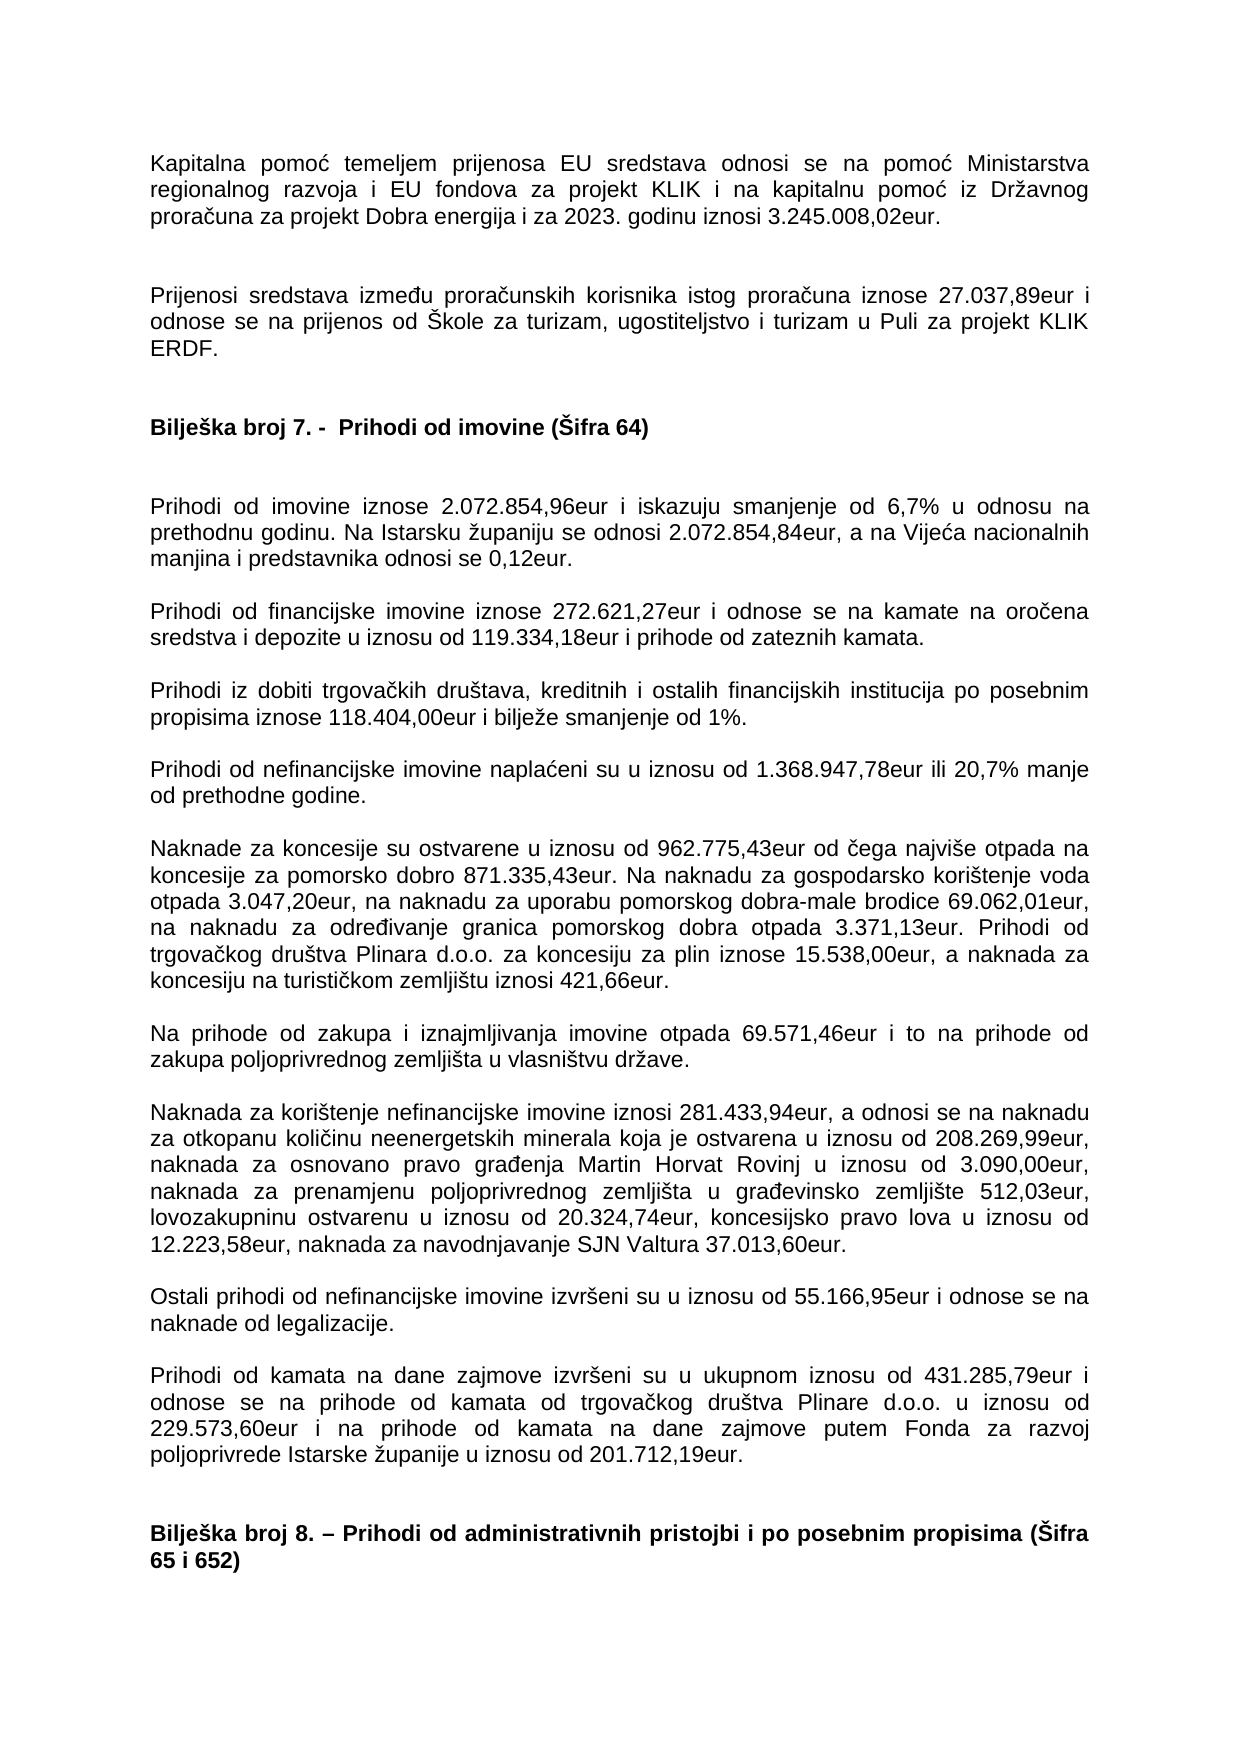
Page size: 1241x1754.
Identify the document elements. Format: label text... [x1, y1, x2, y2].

text Prihodi iz dobiti trgovačkih društava, kreditnih i ostalih financijskih institucija po posebnim propisima iznose 118.404,00eur i bilježe smanjenje od 1%. [150, 677, 1090, 730]
text Kapitalna pomoć temeljem prijenosa EU sredstava odnosi se na pomoć Ministarstva regionalnog razvoja i EU fondova za projekt KLIK i na kapitalnu pomoć iz Državnog proračuna za projekt Dobra energija i za 2023. godinu iznosi 3.245.008,02eur. [150, 150, 1090, 229]
text Prihodi od imovine iznose 2.072.854,96eur i iskazuju smanjenje od 6,7% u odnosu na prethodnu godinu. Na Istarsku županiju se odnosi 2.072.854,84eur, a na Vijeća nacionalnih manjina i predstavnika odnosi se 0,12eur. [150, 493, 1090, 572]
text Prijenosi sredstava između proračunskih korisnika istog proračuna iznose 27.037,89eur i odnose se na prijenos od Škole za turizam, ugostiteljstvo i turizam u Puli za projekt KLIK ERDF. [150, 282, 1090, 361]
text Bilješka broj 7. - Prihodi od imovine (Šifra 64) [150, 413, 1090, 440]
text Na prihode od zakupa i iznajmljivanja imovine otpada 69.571,46eur i to na prihode od zakupa poljoprivrednog zemljišta u vlasništvu države. [150, 1020, 1090, 1072]
text Prihodi od financijske imovine iznose 272.621,27eur i odnose se na kamate na oročena sredstva i depozite u iznosu od 119.334,18eur i prihode od zateznih kamata. [150, 598, 1090, 651]
text Prihodi od nefinancijske imovine naplaćeni su u iznosu od 1.368.947,78eur ili 20,7% manje od prethodne godine. [150, 756, 1090, 809]
text Ostali prihodi od nefinancijske imovine izvršeni su u iznosu od 55.166,95eur i odnose se na naknade od legalizacije. [150, 1283, 1090, 1336]
text Naknade za koncesije su ostvarene u iznosu od 962.775,43eur od čega najviše otpada na koncesije za pomorsko dobro 871.335,43eur. Na naknadu za gospodarsko korištenje voda otpada 3.047,20eur, na naknadu za uporabu pomorskog dobra-male brodice 69.062,01eur, na naknadu za određivanje granica pomorskog dobra otpada 3.371,13eur. Prihodi od trgovačkog društva Plinara d.o.o. za koncesiju za plin iznose 15.538,00eur, a naknada za koncesiju na turističkom zemljištu iznosi 421,66eur. [150, 835, 1090, 993]
text Prihodi od kamata na dane zajmove izvršeni su u ukupnom iznosu od 431.285,79eur i odnose se na prihode od kamata od trgovačkog društva Plinare d.o.o. u iznosu od 229.573,60eur i na prihode od kamata na dane zajmove putem Fonda za razvoj poljoprivrede Istarske županije u iznosu od 201.712,19eur. [150, 1362, 1090, 1468]
text Bilješka broj 8. – Prihodi od administrativnih pristojbi i po posebnim propisima (Šifra 65 i 652) [150, 1520, 1090, 1573]
text Naknada za korištenje nefinancijske imovine iznosi 281.433,94eur, a odnosi se na naknadu za otkopanu količinu neenergetskih minerala koja je ostvarena u iznosu od 208.269,99eur, naknada za osnovano pravo građenja Martin Horvat Rovinj u iznosu od 3.090,00eur, naknada za prenamjenu poljoprivrednog zemljišta u građevinsko zemljište 512,03eur, lovozakupninu ostvarenu u iznosu od 20.324,74eur, koncesijsko pravo lova u iznosu od 12.223,58eur, naknada za navodnjavanje SJN Valtura 37.013,60eur. [150, 1099, 1090, 1257]
